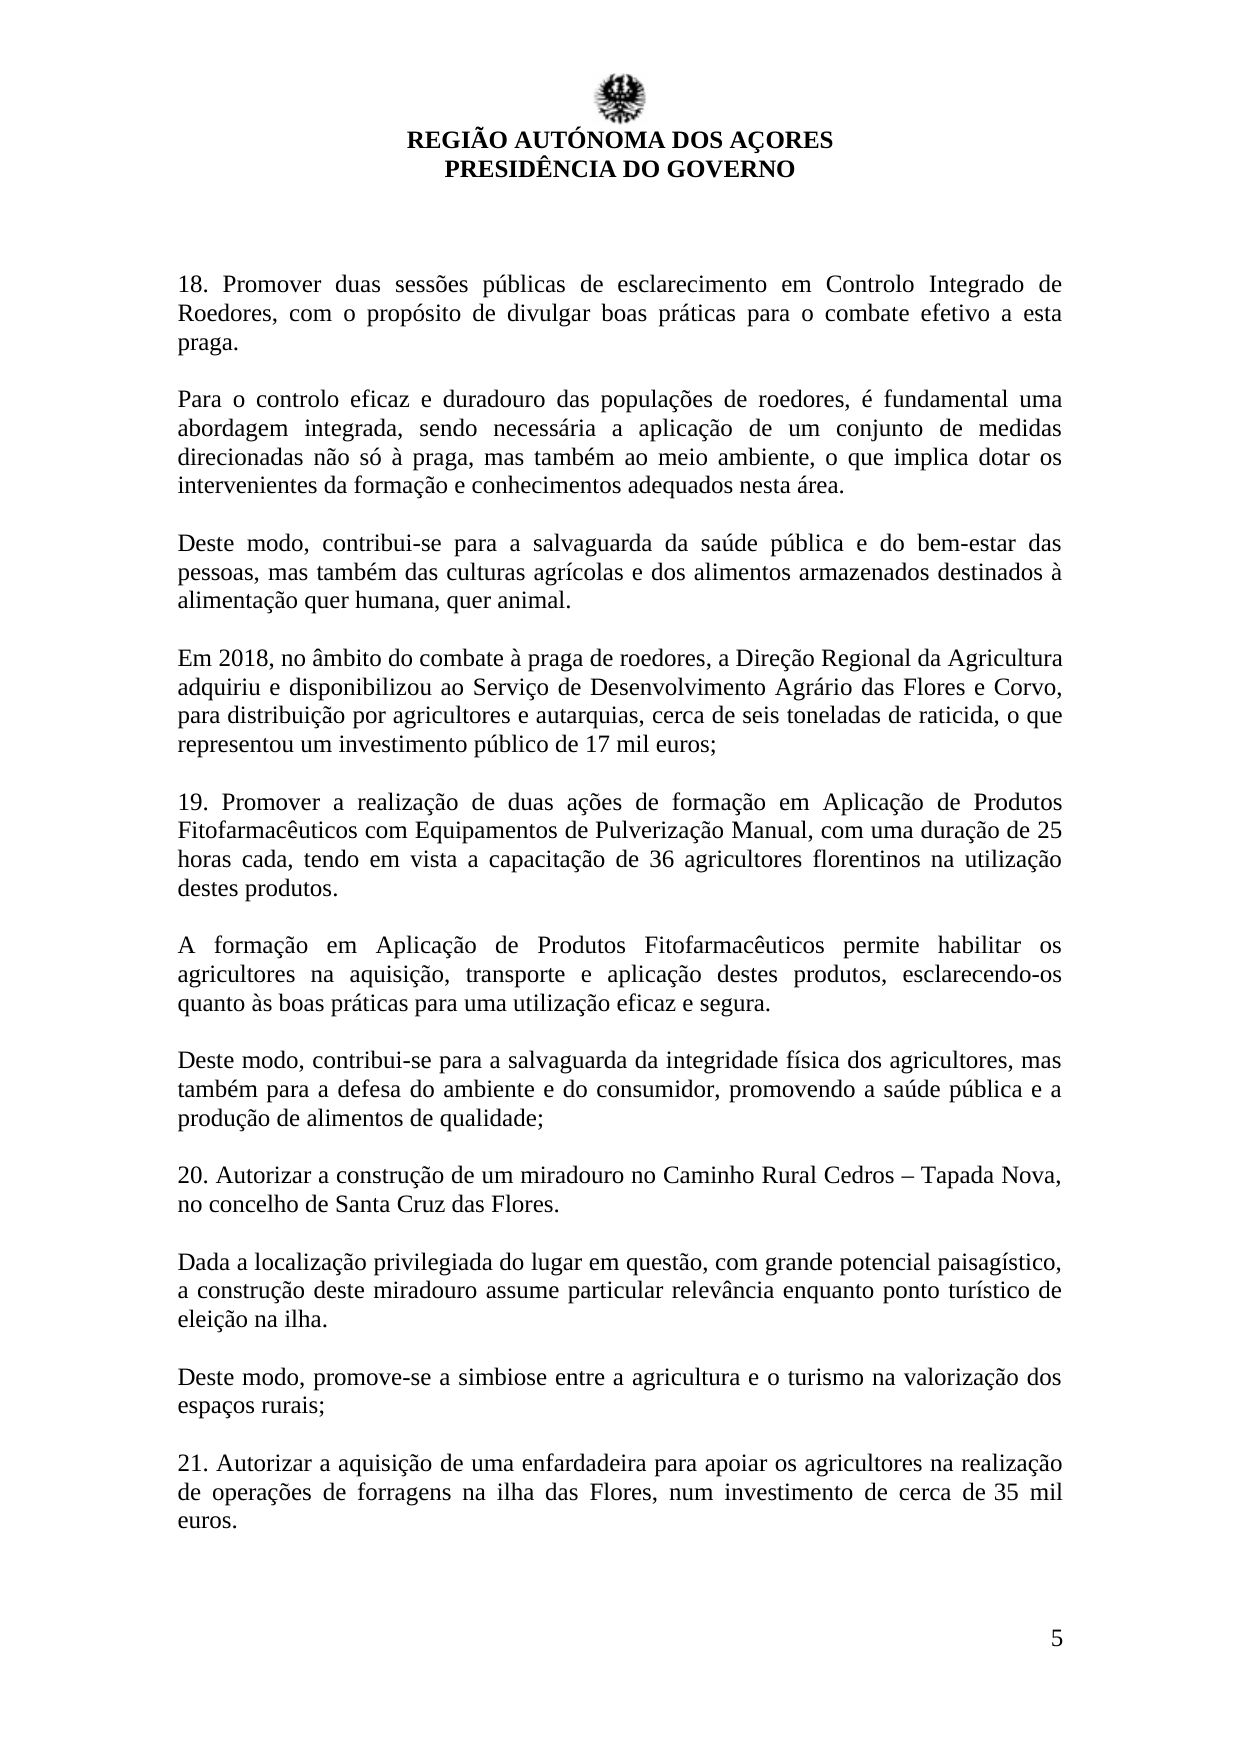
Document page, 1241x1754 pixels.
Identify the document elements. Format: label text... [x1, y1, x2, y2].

text Dada a localização privilegiada do lugar em questão, com grande potencial paisagístico, a construção deste miradouro assume particular relevância enquanto ponto turístico de eleição na ilha. [177, 1247, 1063, 1333]
text Deste modo, contribui-se para a salvaguarda da integridade física dos agricultores, mas também para a defesa do ambiente e do consumidor, promovendo a saúde pública e a produção de alimentos de qualidade; [177, 1045, 1063, 1132]
text Em 2018, no âmbito do combate à praga de roedores, a Direção Regional da Agricultura adquiriu e disponibilizou ao Serviço de Desenvolvimento Agrário das Flores e Corvo, para distribuição por agricultores e autarquias, cerca de seis toneladas de raticida, o que representou um investimento público de 17 mil euros; [177, 643, 1063, 758]
picture [592, 73, 649, 126]
text 21. Autorizar a aquisição de uma enfardadeira para apoiar os agricultores na realização de operações de forragens na ilha das Flores, num investimento de cerca de 35 mil euros. [177, 1448, 1063, 1534]
text Deste modo, contribui-se para a salvaguarda da saúde pública e do bem-estar das pessoas, mas também das culturas agrícolas e dos alimentos armazenados destinados à alimentação quer humana, quer animal. [177, 528, 1063, 614]
text 20. Autorizar a construção de um miradouro no Caminho Rural Cedros – Tapada Nova, no concelho de Santa Cruz das Flores. [177, 1160, 1063, 1218]
text A formação em Aplicação de Produtos Fitofarmacêuticos permite habilitar os agricultores na aquisição, transporte e aplicação destes produtos, esclarecendo-os quanto às boas práticas para uma utilização eficaz e segura. [177, 930, 1063, 1017]
text Para o controlo eficaz e duradouro das populações de roedores, é fundamental uma abordagem integrada, sendo necessária a aplicação de um conjunto de medidas direcionadas não só à praga, mas também ao meio ambiente, o que implica dotar os intervenientes da formação e conhecimentos adequados nesta área. [177, 384, 1063, 499]
text Deste modo, promove-se a simbiose entre a agricultura e o turismo na valorização dos espaços rurais; [177, 1362, 1063, 1419]
text 19. Promover a realização de duas ações de formação em Aplicação de Produtos Fitofarmacêuticos com Equipamentos de Pulverização Manual, com uma duração de 25 horas cada, tendo em vista a capacitação de 36 agricultores florentinos na utilização destes produtos. [177, 787, 1063, 902]
text 18. Promover duas sessões públicas de esclarecimento em Controlo Integrado de Roedores, com o propósito de divulgar boas práticas para o combate efetivo a esta praga. [177, 269, 1063, 355]
